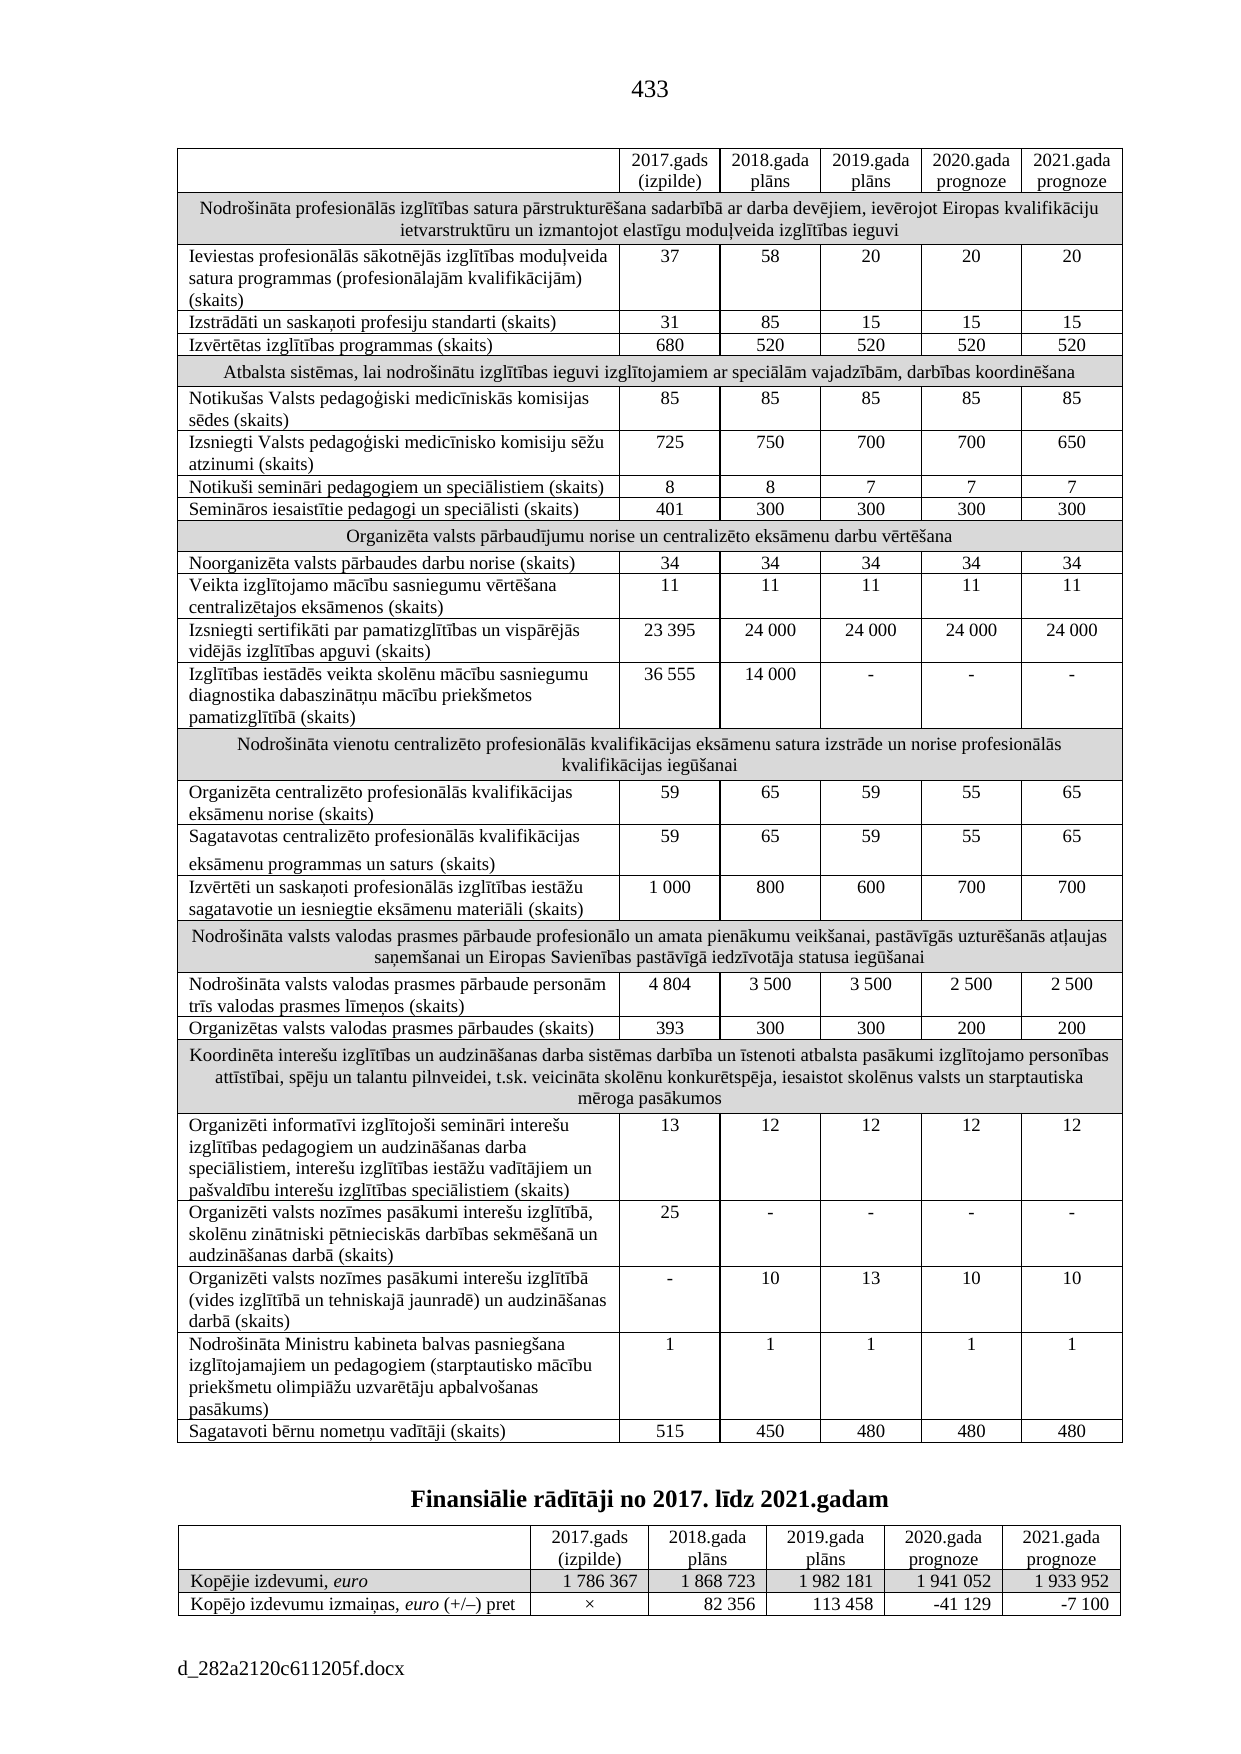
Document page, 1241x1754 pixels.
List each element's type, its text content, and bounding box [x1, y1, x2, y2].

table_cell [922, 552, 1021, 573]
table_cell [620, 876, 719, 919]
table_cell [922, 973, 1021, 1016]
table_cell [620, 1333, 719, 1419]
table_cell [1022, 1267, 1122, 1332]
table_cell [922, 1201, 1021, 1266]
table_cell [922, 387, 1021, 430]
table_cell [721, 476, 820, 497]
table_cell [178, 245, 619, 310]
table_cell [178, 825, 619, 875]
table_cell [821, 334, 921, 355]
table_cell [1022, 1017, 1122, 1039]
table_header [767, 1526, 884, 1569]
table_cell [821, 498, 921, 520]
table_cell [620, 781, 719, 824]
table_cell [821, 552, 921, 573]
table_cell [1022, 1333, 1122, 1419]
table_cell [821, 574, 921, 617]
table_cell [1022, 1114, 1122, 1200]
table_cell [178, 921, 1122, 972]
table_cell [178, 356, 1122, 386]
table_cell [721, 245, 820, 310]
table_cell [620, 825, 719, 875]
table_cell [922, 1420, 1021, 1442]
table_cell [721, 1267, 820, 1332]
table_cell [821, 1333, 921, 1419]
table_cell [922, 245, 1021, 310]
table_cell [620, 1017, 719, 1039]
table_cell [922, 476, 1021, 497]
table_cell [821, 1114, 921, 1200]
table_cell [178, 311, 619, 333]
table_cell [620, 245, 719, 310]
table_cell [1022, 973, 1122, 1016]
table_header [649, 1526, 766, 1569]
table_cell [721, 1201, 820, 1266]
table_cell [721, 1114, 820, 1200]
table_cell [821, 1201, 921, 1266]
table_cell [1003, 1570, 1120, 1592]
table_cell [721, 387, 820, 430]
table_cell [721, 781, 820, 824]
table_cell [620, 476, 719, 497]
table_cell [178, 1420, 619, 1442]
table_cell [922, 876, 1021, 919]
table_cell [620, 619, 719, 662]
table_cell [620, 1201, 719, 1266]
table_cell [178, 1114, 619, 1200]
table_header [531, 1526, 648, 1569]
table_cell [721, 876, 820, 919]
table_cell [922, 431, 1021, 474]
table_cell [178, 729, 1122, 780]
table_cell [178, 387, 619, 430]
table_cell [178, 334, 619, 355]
text Finansiālie rādītāji no 2017. līdz 2021.gadam [177, 1484, 1122, 1513]
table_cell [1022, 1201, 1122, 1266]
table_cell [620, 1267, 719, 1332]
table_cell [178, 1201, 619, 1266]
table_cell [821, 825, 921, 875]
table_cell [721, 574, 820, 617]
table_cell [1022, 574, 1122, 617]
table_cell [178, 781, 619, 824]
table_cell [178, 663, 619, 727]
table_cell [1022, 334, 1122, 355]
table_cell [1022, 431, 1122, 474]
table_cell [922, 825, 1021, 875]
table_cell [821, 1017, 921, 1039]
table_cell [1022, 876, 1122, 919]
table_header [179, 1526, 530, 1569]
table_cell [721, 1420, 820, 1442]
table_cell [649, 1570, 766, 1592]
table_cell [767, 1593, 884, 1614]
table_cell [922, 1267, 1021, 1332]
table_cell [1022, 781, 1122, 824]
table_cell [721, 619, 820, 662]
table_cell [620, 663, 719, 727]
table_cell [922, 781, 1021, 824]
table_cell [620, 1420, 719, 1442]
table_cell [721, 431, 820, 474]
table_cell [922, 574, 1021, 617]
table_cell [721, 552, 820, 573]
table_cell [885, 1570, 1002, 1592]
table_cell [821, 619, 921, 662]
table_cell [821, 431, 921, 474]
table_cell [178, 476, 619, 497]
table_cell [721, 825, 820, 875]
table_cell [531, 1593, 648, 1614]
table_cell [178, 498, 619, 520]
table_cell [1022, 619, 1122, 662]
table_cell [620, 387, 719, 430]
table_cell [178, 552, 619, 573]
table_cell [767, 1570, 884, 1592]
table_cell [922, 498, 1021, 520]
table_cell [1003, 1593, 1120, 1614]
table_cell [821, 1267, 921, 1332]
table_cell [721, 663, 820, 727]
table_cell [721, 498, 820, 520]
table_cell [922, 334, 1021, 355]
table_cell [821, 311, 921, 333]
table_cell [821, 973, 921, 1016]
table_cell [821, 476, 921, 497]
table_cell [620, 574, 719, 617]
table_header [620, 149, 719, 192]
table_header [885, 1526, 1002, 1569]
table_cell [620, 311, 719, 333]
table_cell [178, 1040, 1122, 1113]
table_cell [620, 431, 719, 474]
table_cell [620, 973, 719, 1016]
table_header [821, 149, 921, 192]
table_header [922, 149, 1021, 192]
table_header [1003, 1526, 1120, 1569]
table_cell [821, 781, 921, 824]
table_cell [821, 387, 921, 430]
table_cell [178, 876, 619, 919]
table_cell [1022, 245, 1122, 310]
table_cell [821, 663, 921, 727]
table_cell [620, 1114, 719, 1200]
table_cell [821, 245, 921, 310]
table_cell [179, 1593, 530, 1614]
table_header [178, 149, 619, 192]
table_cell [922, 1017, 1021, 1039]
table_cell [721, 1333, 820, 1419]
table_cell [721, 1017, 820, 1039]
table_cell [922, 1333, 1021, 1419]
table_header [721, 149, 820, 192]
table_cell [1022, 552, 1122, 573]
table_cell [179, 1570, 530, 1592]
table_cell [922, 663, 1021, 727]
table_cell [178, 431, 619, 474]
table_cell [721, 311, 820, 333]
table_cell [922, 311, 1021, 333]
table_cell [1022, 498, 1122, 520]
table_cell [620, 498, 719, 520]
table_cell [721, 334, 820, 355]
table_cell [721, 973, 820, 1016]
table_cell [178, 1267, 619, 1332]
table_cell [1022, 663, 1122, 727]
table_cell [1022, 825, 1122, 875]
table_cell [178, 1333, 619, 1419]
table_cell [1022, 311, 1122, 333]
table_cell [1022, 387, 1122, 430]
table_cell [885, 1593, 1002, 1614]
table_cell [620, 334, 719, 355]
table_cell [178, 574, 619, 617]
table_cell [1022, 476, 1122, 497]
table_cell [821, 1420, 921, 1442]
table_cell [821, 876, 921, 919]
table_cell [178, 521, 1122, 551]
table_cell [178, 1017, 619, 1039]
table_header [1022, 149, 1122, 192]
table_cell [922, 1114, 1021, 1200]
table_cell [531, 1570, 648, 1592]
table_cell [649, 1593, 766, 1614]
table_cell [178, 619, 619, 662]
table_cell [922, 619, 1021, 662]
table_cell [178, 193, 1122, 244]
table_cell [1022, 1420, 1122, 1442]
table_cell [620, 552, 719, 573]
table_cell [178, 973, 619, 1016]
